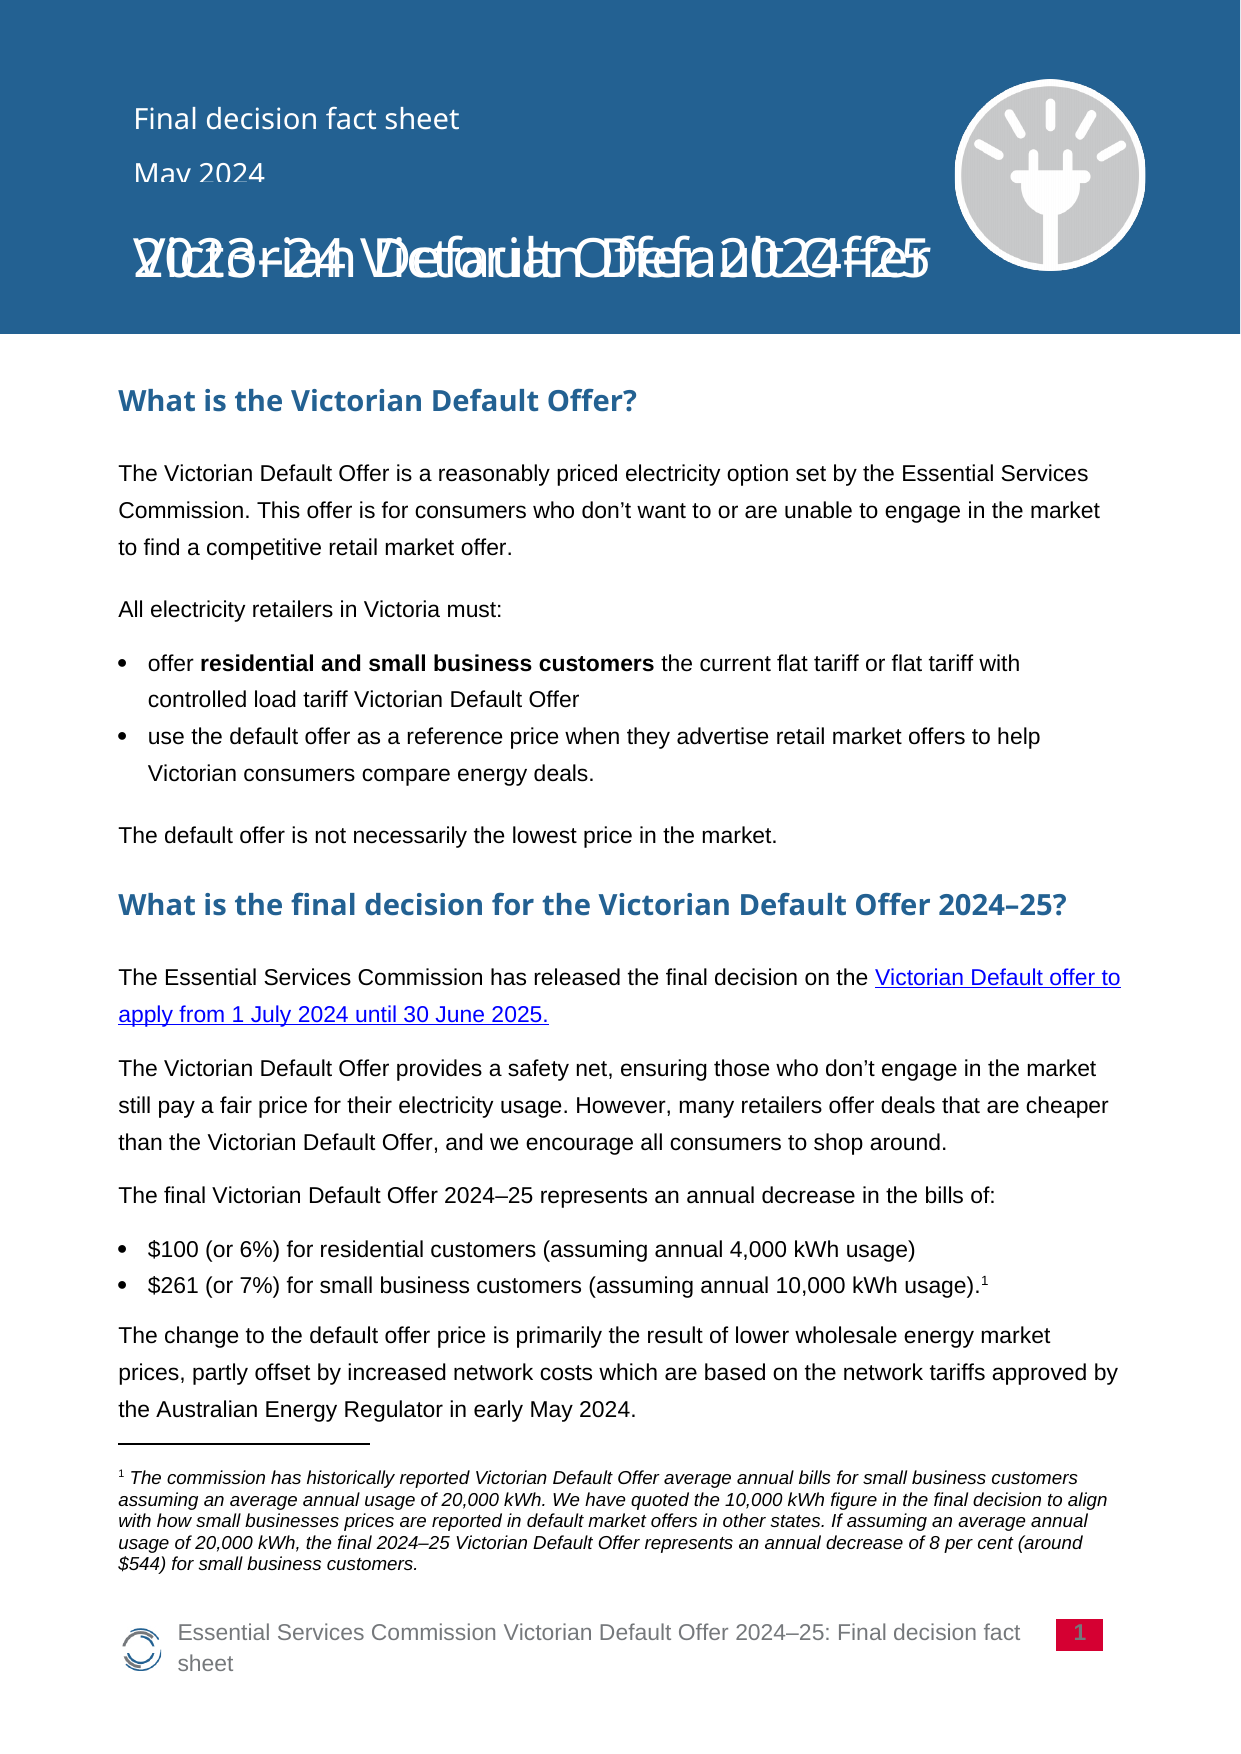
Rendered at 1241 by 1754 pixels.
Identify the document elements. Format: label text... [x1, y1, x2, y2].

picture [954, 79, 1146, 271]
text The change to the default offer price is primarily the result of lower wholesale energy market prices, partly offset by increased network costs which are based on the network tariffs approved by the Australian Energy Regulator in early May 2024. [118, 1322, 1122, 1422]
text The Essential Services Commission has released the final decision on the Victorian Default offer to apply from 1 July 2024 until 30 June 2025. [118, 964, 1122, 1028]
list $100 (or 6%) for residential customers (assuming annual 4,000 kWh usage) [118, 1236, 1122, 1262]
list use the default offer as a reference price when they advertise retail market offers to help Victorian consumers compare energy deals. [118, 723, 1122, 786]
list The Victorian Default Offer provides a safety net, ensuring those who don’t engage in the market still pay a fair price for their electricity usage. However, many retailers offer deals that are cheaper than the Victorian Default Offer, and we encourage all consumers to shop around. [118, 1055, 1122, 1155]
text The Victorian Default Offer is a reasonably priced electricity option set by the Essential Services Commission. This offer is for consumers who don’t want to or are unable to engage in the market to find a competitive retail market offer. [118, 460, 1122, 560]
list offer residential and small business customers the current flat tariff or flat tariff with controlled load tariff Victorian Default Offer [118, 649, 1122, 713]
text The default offer is not necessarily the lowest price in the market. [118, 822, 1122, 848]
subtitle What is the final decision for the Victorian Default Offer 2024–25? [118, 884, 1122, 923]
picture [117, 1626, 161, 1671]
text The final Victorian Default Offer 2024–25 represents an annual decrease in the bills of: [118, 1182, 1122, 1208]
subtitle What is the Victorian Default Offer? [118, 127, 1122, 419]
list $261 (or 7%) for small business customers (assuming annual 10,000 kWh usage). [118, 1272, 1122, 1299]
text All electricity retailers in Victoria must: [118, 596, 1122, 622]
